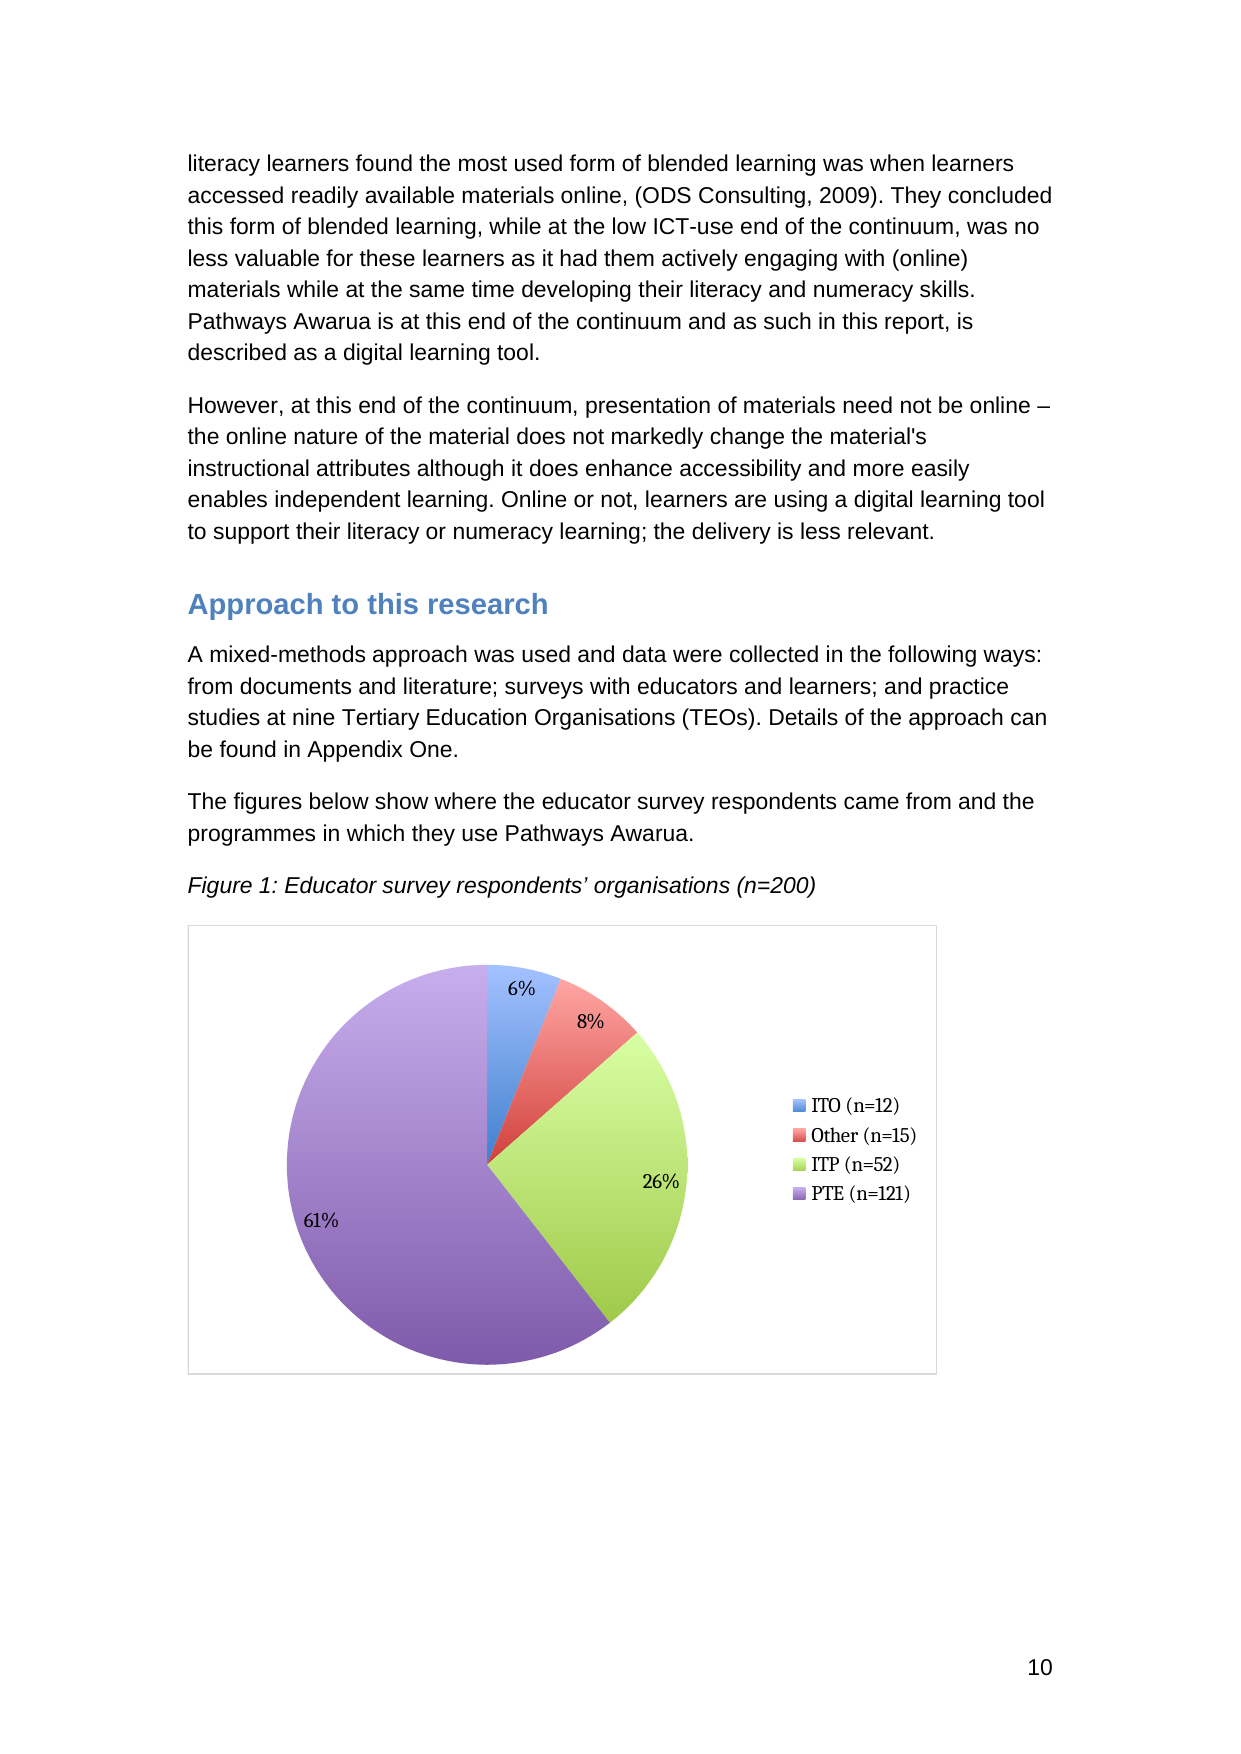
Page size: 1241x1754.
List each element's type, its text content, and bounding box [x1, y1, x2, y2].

text However, at this end of the continuum, presentation of materials need not be online – the online nature of the material does not markedly change the material's instructional attributes although it does enhance accessibility and more easily enables independent learning. Online or not, learners are using a digital learning tool to support their literacy or numeracy learning; the delivery is less relevant. [187, 392, 1053, 544]
text A mixed-methods approach was used and data were collected in the following ways: from documents and literature; surveys with educators and learners; and practice studies at nine Tertiary Education Organisations (TEOs). Details of the approach can be found in Appendix One. [187, 641, 1053, 762]
text The figures below show where the educator survey respondents came from and the programmes in which they use Pathways Awarua. [187, 788, 1053, 846]
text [187, 150, 1053, 366]
subtitle Approach to this research [187, 587, 1053, 620]
text Figure 1: Educator survey respondents’ organisations (n=200) [187, 872, 1053, 899]
